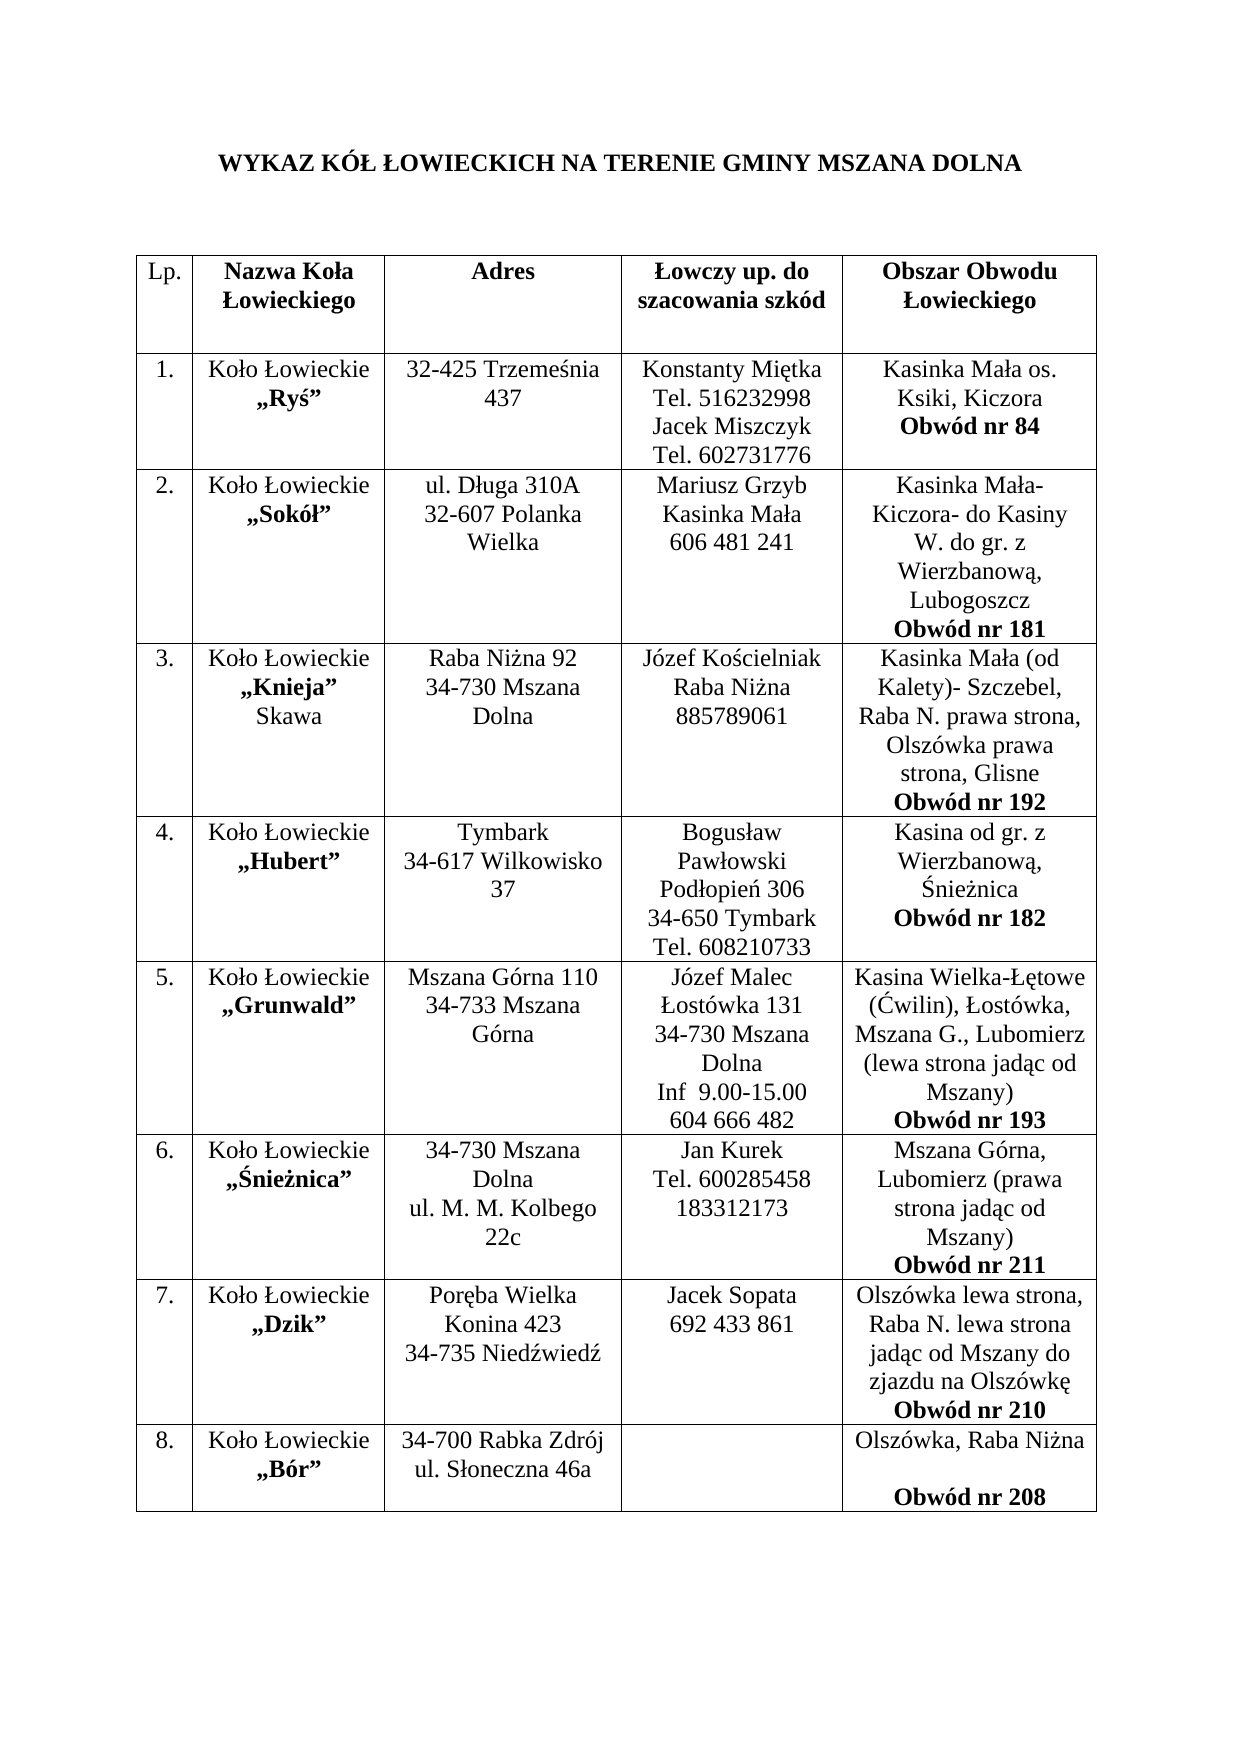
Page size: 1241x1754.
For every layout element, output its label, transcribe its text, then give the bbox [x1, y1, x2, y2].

table_cell Koło Łowieckie „Grunwald” [193, 962, 384, 1134]
table_cell 7. [137, 1280, 192, 1424]
table_cell Koło Łowieckie „Sokół” [193, 470, 384, 642]
table_header Adres [385, 256, 621, 353]
table_cell Koło Łowieckie „Ryś” [193, 354, 384, 469]
table_cell 8. [137, 1425, 192, 1511]
table_cell Józef Malec Łostówka 131 34-730 Mszana Dolna Inf 9.00-15.00 604 666 482 [622, 962, 842, 1134]
table_cell Kasina od gr. z Wierzbanową, Śnieżnica Obwód nr 182 [843, 817, 1096, 961]
table_cell 4. [137, 817, 192, 961]
table_cell Mariusz Grzyb Kasinka Mała 606 481 241 [622, 470, 842, 642]
table_cell Koło Łowieckie „Bór” [193, 1425, 384, 1511]
table_cell 1. [137, 354, 192, 469]
table_cell Koło Łowieckie „Knieja” Skawa [193, 644, 384, 816]
table_cell Kasinka Mała (od Kalety)- Szczebel, Raba N. prawa strona, Olszówka prawa strona, Glisne Obwód nr 192 [843, 644, 1096, 816]
table_cell Mszana Górna, Lubomierz (prawa strona jadąc od Mszany) Obwód nr 211 [843, 1135, 1096, 1279]
table_cell 2. [137, 470, 192, 642]
table_cell 34-700 Rabka Zdrój ul. Słoneczna 46a [385, 1425, 621, 1511]
table_cell Józef Kościelniak Raba Niżna 885789061 [622, 644, 842, 816]
table_cell Olszówka, Raba Niżna Obwód nr 208 [843, 1425, 1096, 1511]
table_cell ul. Długa 310A 32-607 Polanka Wielka [385, 470, 621, 642]
table_cell 34-730 Mszana Dolna ul. M. M. Kolbego 22c [385, 1135, 621, 1279]
table_header Nazwa Koła Łowieckiego [193, 256, 384, 353]
table_cell Kasinka Mała os. Ksiki, Kiczora Obwód nr 84 [843, 354, 1096, 469]
table_cell Koło Łowieckie „Śnieżnica” [193, 1135, 384, 1279]
table_cell Jan Kurek Tel. 600285458 183312173 [622, 1135, 842, 1279]
table_cell Kasina Wielka-Łętowe (Ćwilin), Łostówka, Mszana G., Lubomierz (lewa strona jadąc od Mszany) Obwód nr 193 [843, 962, 1096, 1134]
table_cell Jacek Sopata 692 433 861 [622, 1280, 842, 1424]
table_cell Konstanty Miętka Tel. 516232998 Jacek Miszczyk Tel. 602731776 [622, 354, 842, 469]
table_cell Olszówka lewa strona, Raba N. lewa strona jadąc od Mszany do zjazdu na Olszówkę Obwód nr 210 [843, 1280, 1096, 1424]
table_cell Tymbark 34-617 Wilkowisko 37 [385, 817, 621, 961]
table_cell 3. [137, 644, 192, 816]
table_cell Koło Łowieckie „Hubert” [193, 817, 384, 961]
table_cell 5. [137, 962, 192, 1134]
table_cell Kasinka Mała- Kiczora- do Kasiny W. do gr. z Wierzbanową, Lubogoszcz Obwód nr 181 [843, 470, 1096, 642]
table_cell 6. [137, 1135, 192, 1279]
table_header Lp. [137, 256, 192, 353]
table_cell Raba Niżna 92 34-730 Mszana Dolna [385, 644, 621, 816]
table_cell Poręba Wielka Konina 423 34-735 Niedźwiedź [385, 1280, 621, 1424]
table_cell Bogusław Pawłowski Podłopień 306 34-650 Tymbark Tel. 608210733 [622, 817, 842, 961]
table_cell Mszana Górna 110 34-733 Mszana Górna [385, 962, 621, 1134]
table_header Łowczy up. do szacowania szkód [622, 256, 842, 353]
table_cell 32-425 Trzemeśnia 437 [385, 354, 621, 469]
table_header Obszar Obwodu Łowieckiego [843, 256, 1096, 353]
table_cell [622, 1425, 842, 1511]
table_cell Koło Łowieckie „Dzik” [193, 1280, 384, 1424]
text WYKAZ KÓŁ ŁOWIECKICH NA TERENIE GMINY MSZANA DOLNA [148, 148, 1093, 176]
